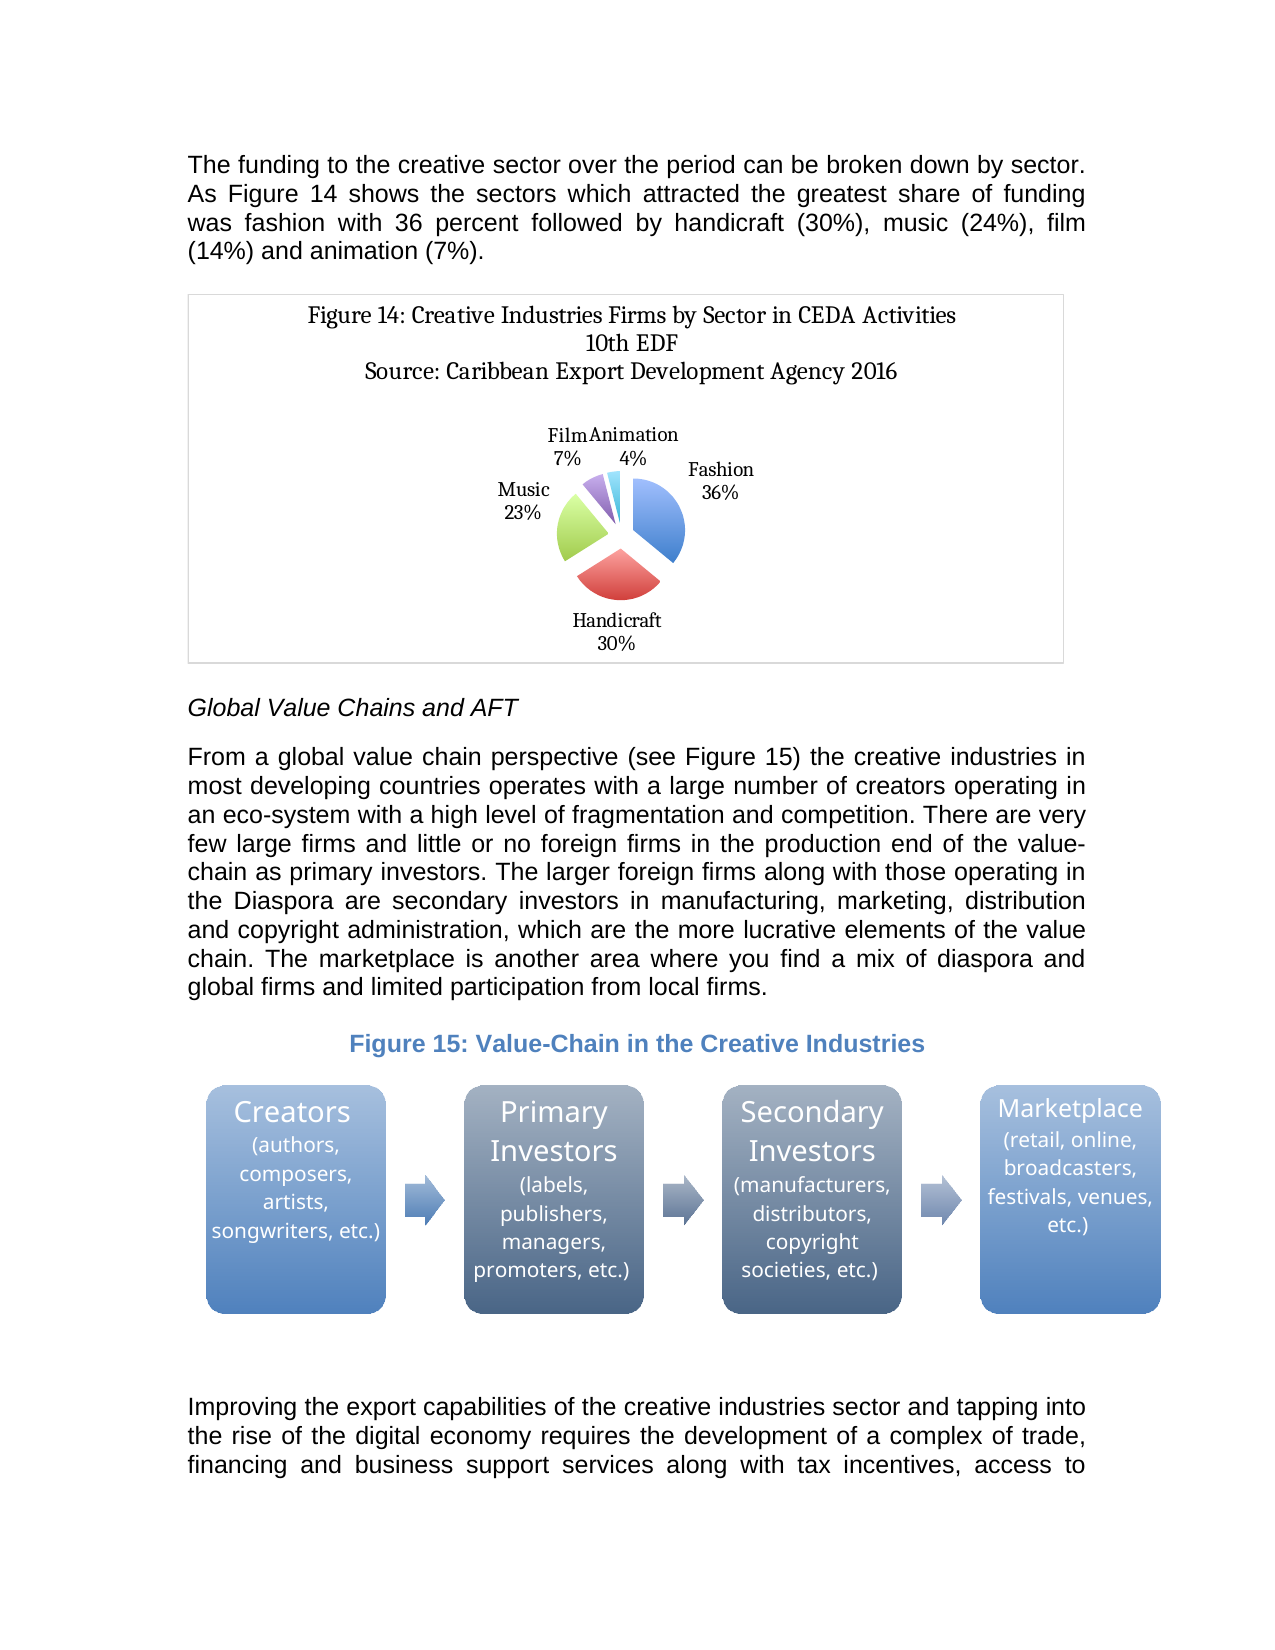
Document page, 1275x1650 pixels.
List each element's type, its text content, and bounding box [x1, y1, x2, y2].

text Figure 15: Value-Chain in the Creative Industries [187, 1029, 1087, 1058]
text From a global value chain perspective (see Figure 15) the creative industries in most developing countries operates with a large number of creators operating in an eco-system with a high level of fragmentation and competition. There are very few large firms and little or no foreign firms in the production end of the value-chain as primary investors. The larger foreign firms along with those operating in the Diaspora are secondary investors in manufacturing, marketing, distribution and copyright administration, which are the more lucrative elements of the value chain. The marketplace is another area where you find a mix of diaspora and global firms and limited participation from local firms. [187, 742, 1087, 1001]
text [187, 1392, 1087, 1478]
subtitle Global Value Chains and AFT [187, 693, 1087, 721]
text The funding to the creative sector over the period can be broken down by sector. As Figure 14 shows the sectors which attracted the greatest share of funding was fashion with 36 percent followed by handicraft (30%), music (24%), film (14%) and animation (7%). [187, 150, 1087, 265]
